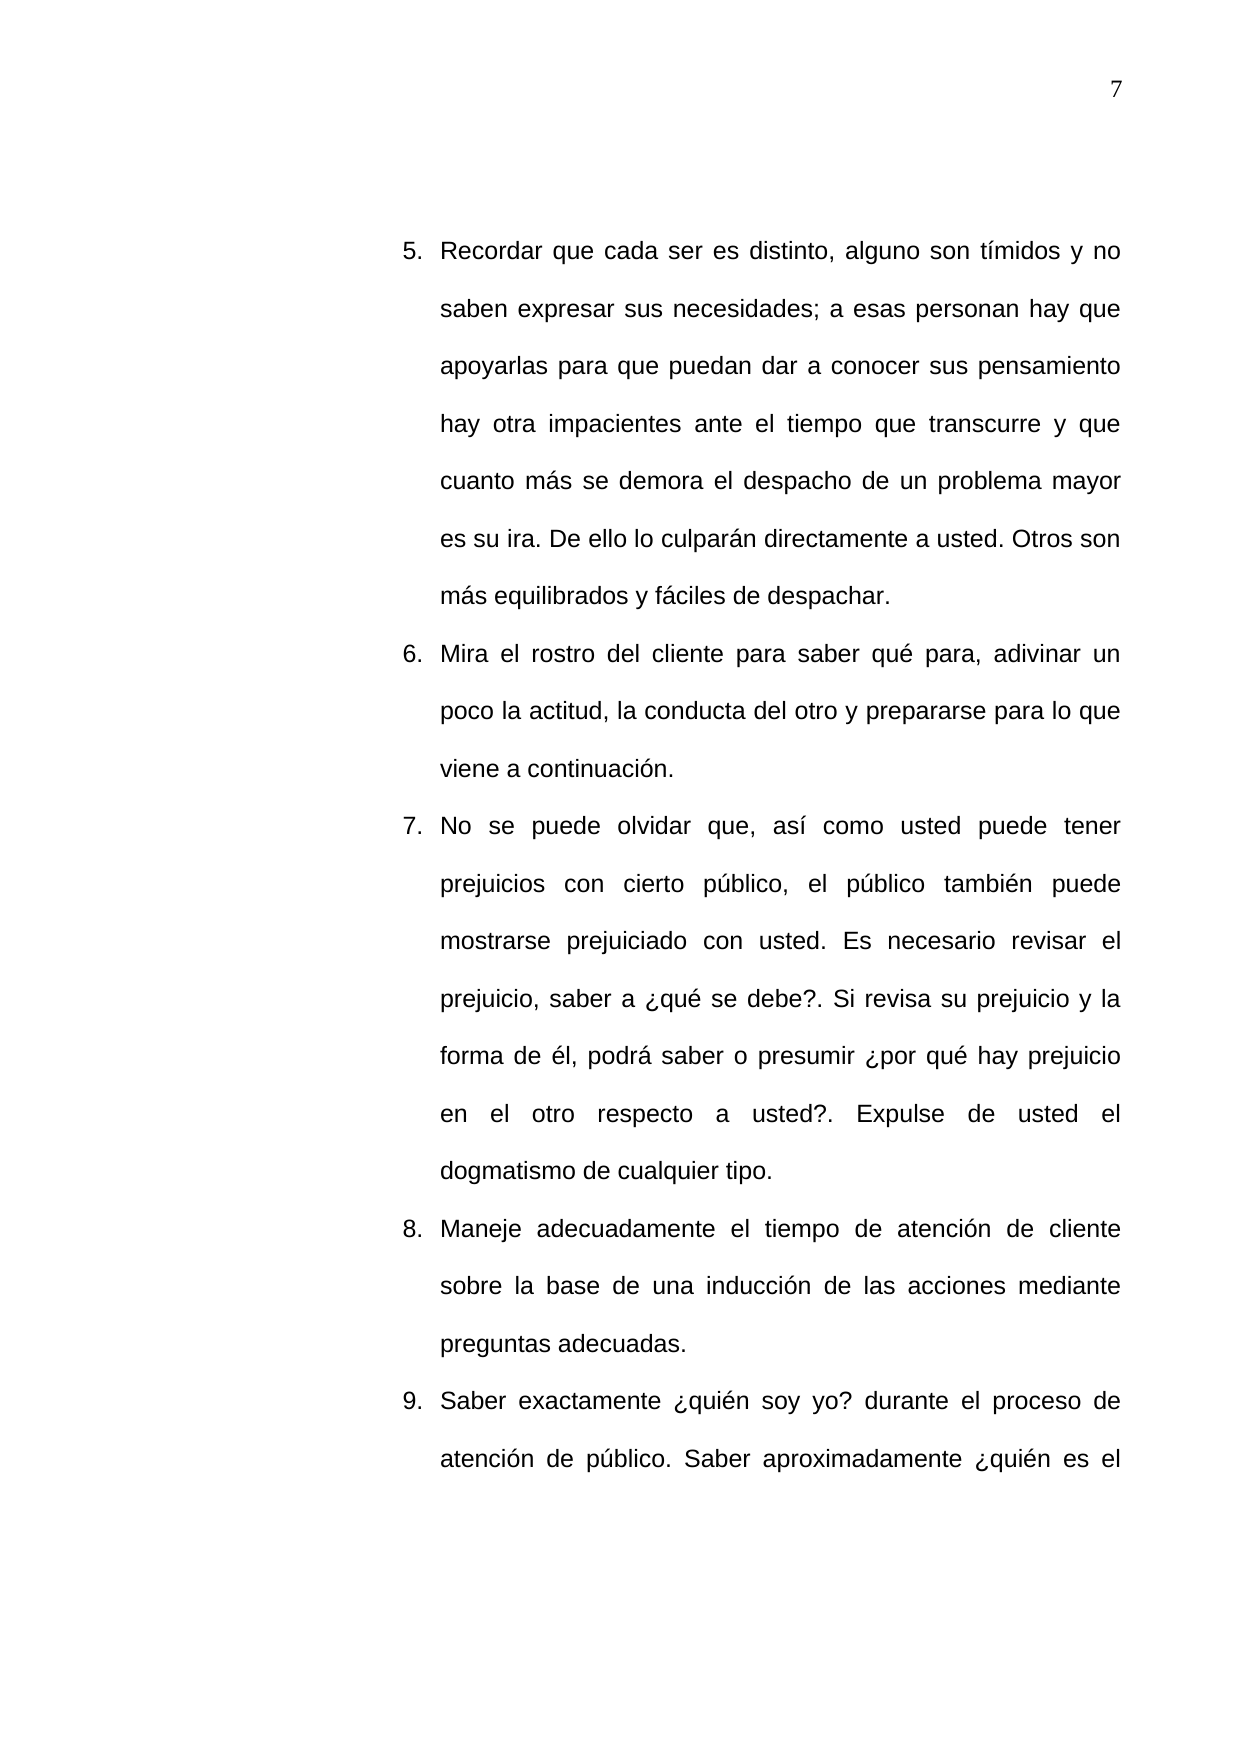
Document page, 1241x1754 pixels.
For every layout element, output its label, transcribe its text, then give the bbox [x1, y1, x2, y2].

list Recordar que cada ser es distinto, alguno son tímidos y no saben expresar sus necesidades; a esas personan hay que apoyarlas para que puedan dar a conocer sus pensamiento hay otra impacientes ante el tiempo que transcurre y que cuanto más se demora el despacho de un problema mayor es su ira. De ello lo culparán directamente a usted. Otros son más equilibrados y fáciles de despachar. [402, 236, 1122, 610]
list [402, 1386, 1122, 1472]
list Maneje adecuadamente el tiempo de atención de cliente sobre la base de una inducción de las acciones mediante preguntas adecuadas. [402, 1214, 1122, 1357]
list Mira el rostro del cliente para saber qué para, adivinar un poco la actitud, la conducta del otro y prepararse para lo que viene a continuación. [402, 639, 1122, 782]
list No se puede olvidar que, así como usted puede tener prejuicios con cierto público, el público también puede mostrarse prejuiciado con usted. Es necesario revisar el prejuicio, saber a ¿qué se debe?. Si revisa su prejuicio y la forma de él, podrá saber o presumir ¿por qué hay prejuicio en el otro respecto a usted?. Expulse de usted el dogmatismo de cualquier tipo. [402, 811, 1122, 1185]
